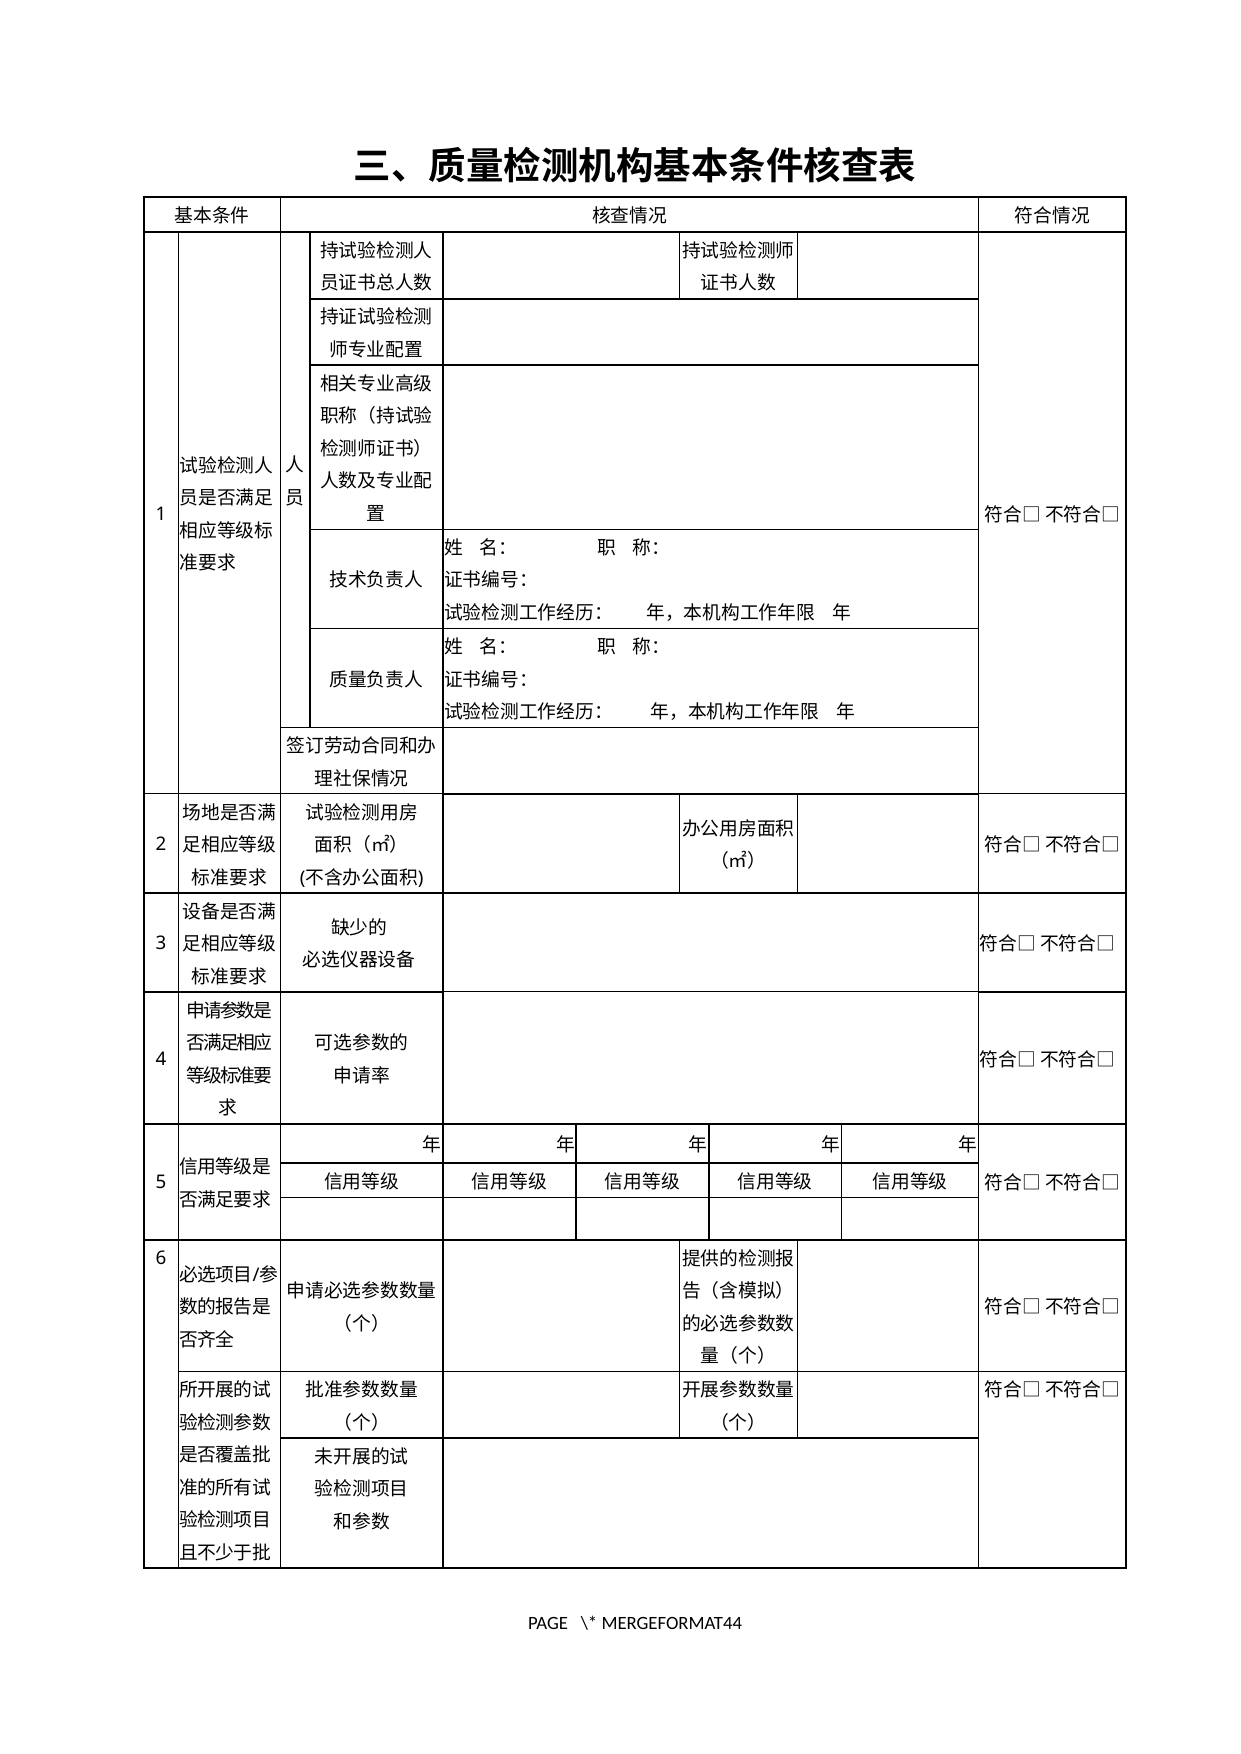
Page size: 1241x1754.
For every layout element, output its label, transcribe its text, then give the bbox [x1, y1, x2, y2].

table_cell 设备是否满足相应等级标准要求 [179, 894, 280, 991]
table_cell 人 员 [281, 233, 309, 727]
table_cell 符合□ 不符合□ [979, 233, 1125, 793]
table_cell 6 [145, 1241, 178, 1567]
table_header 符合情况 [979, 198, 1125, 231]
table_cell [444, 233, 679, 298]
table_cell 符合□ 不符合□ [979, 1372, 1125, 1567]
table_cell 信用等级 [577, 1164, 708, 1196]
table_cell 姓 名： 职 称： 证书编号： 试验检测工作经历： 年，本机构工作年限 年 [444, 530, 978, 627]
table_cell 批准参数数量（个） [281, 1372, 442, 1437]
table_cell 签订劳动合同和办理社保情况 [281, 728, 442, 793]
table_cell 场地是否满足相应等级标准要求 [179, 794, 280, 892]
table_cell 办公用房面积（㎡） [680, 795, 797, 892]
table_cell 可选参数的 申请率 [281, 993, 442, 1123]
table_cell 持试验检测师证书人数 [680, 233, 797, 298]
table_cell 1 [145, 233, 178, 793]
table_cell 3 [145, 894, 178, 991]
table_cell 信用等级 [842, 1164, 978, 1196]
table_cell [444, 992, 978, 1123]
table_cell 信用等级 [281, 1164, 442, 1196]
table_cell 信用等级是否满足要求 [179, 1125, 280, 1239]
table_cell [444, 1198, 575, 1239]
table_cell 持证试验检测师专业配置 [311, 300, 442, 364]
table_cell [710, 1198, 841, 1239]
table_cell 未开展的试 验检测项目 和参数 [281, 1439, 442, 1567]
table_cell [798, 233, 978, 298]
table_cell 2 [145, 794, 178, 892]
table_cell 符合□ 不符合□ [979, 1125, 1125, 1239]
table_cell 相关专业高级职称（持试验检测师证书）人数及专业配置 [311, 366, 442, 528]
table_cell 符合□ 不符合□ [979, 794, 1125, 892]
table_cell 符合□ 不符合□ [979, 894, 1125, 991]
table_cell [842, 1198, 978, 1239]
table_cell 年 [710, 1125, 841, 1162]
table_cell 持试验检测人员证书总人数 [311, 233, 442, 298]
table_cell 4 [145, 993, 178, 1123]
table_cell 申请必选参数数量（个） [281, 1241, 442, 1371]
table_header 核查情况 [281, 198, 978, 231]
table_cell 姓 名： 职 称： 证书编号： 试验检测工作经历： 年，本机构工作年限 年 [444, 629, 978, 727]
table_cell [444, 1439, 978, 1567]
table_cell 质量负责人 [311, 629, 442, 727]
table_cell 申请参数是否满足相应等级标准要求 [179, 993, 280, 1123]
table_cell [798, 1372, 978, 1437]
table_cell 技术负责人 [311, 530, 442, 627]
table_cell [798, 795, 978, 892]
table_cell [444, 1372, 679, 1437]
table_cell 缺少的 必选仪器设备 [281, 894, 442, 991]
table_cell 年 [281, 1125, 442, 1162]
table_cell [444, 894, 978, 991]
table_cell [444, 1241, 679, 1371]
text 三、质量检测机构基本条件核查表 [148, 131, 1122, 196]
table_cell 符合□ 不符合□ [979, 1241, 1125, 1371]
table_cell [281, 1198, 442, 1239]
table_cell [444, 795, 679, 892]
table_cell 信用等级 [710, 1164, 841, 1196]
table_cell 试验检测用房 面积（㎡） (不含办公面积) [281, 794, 442, 892]
table_cell [798, 1241, 978, 1371]
table_cell 5 [145, 1125, 178, 1239]
table_cell 所开展的试验检测参数是否覆盖批准的所有试验检测项目且不少于批准参数的85% [179, 1372, 280, 1567]
table_cell 符合□ 不符合□ [979, 993, 1125, 1123]
table_cell 年 [842, 1125, 978, 1162]
table_cell 必选项目/参数的报告是否齐全 [179, 1241, 280, 1371]
table_cell [444, 366, 978, 528]
table_cell 开展参数数量（个） [680, 1372, 797, 1437]
table_cell 年 [444, 1125, 575, 1162]
table_cell [444, 300, 978, 364]
table_cell [444, 728, 978, 793]
table_cell 信用等级 [444, 1164, 575, 1196]
table_cell [577, 1198, 708, 1239]
table_header 基本条件 [145, 198, 280, 231]
table_cell 试验检测人员是否满足相应等级标准要求 [179, 233, 280, 793]
table_cell 年 [577, 1125, 708, 1162]
table_cell 提供的检测报告（含模拟）的必选参数数量（个） [680, 1241, 797, 1371]
